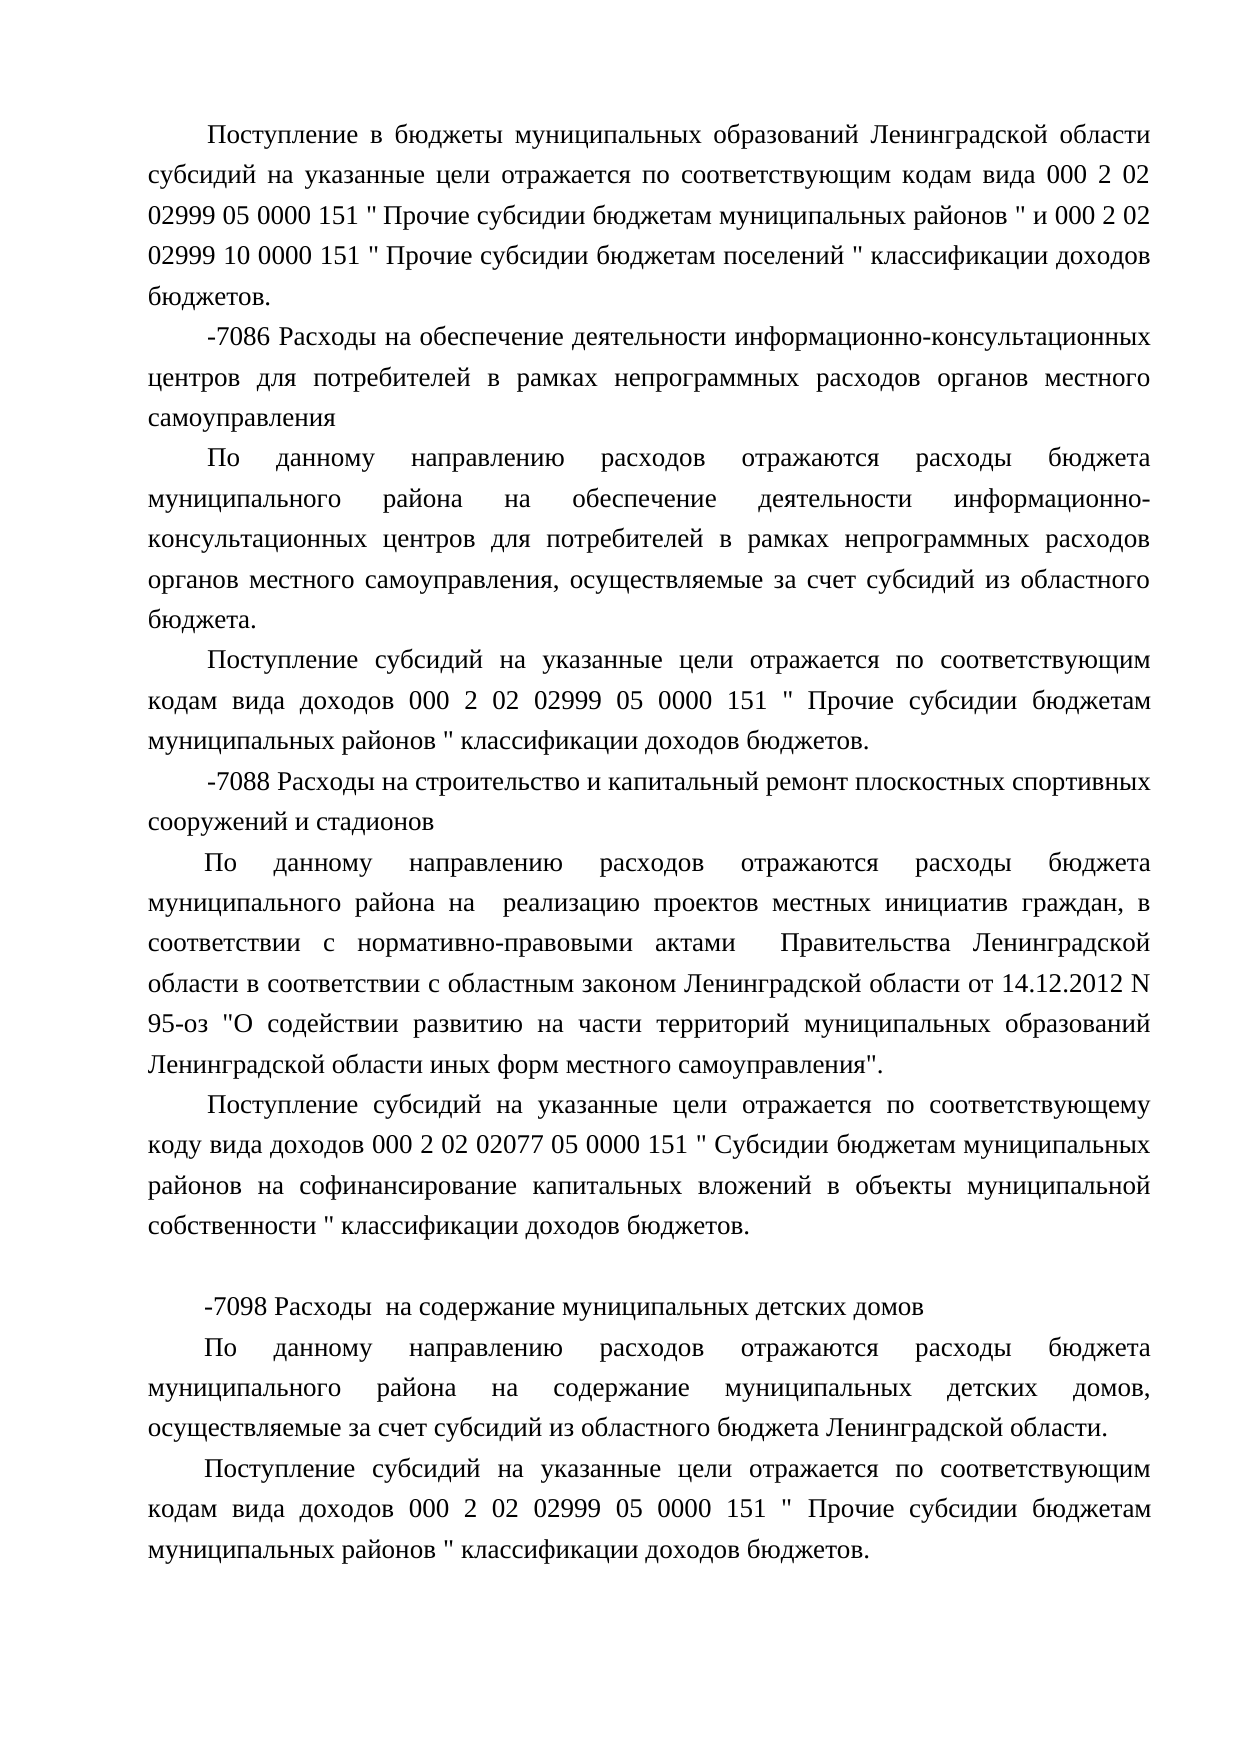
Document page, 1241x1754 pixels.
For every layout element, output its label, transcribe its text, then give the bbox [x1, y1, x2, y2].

text -7086 Расходы на обеспечение деятельности информационно-консультационных центров для потребителей в рамках непрограммных расходов органов местного самоуправления [148, 320, 1152, 432]
text Поступление в бюджеты муниципальных образований Ленинградской области субсидий на указанные цели отражается по соответствующим кодам вида 000 2 02 02999 05 0000 151 " Прочие субсидии бюджетам муниципальных районов " и 000 2 02 02999 10 0000 151 " Прочие субсидии бюджетам поселений " классификации доходов бюджетов. [148, 118, 1152, 311]
text Поступление субсидий на указанные цели отражается по соответствующим кодам вида доходов 000 2 02 02999 05 0000 151 " Прочие субсидии бюджетам муниципальных районов " классификации доходов бюджетов. [148, 1452, 1152, 1564]
text -7088 Расходы на строительство и капитальный ремонт плоскостных спортивных сооружений и стадионов [148, 765, 1152, 836]
text По данному направлению расходов отражаются расходы бюджета муниципального района на содержание муниципальных детских домов, осуществляемые за счет субсидий из областного бюджета Ленинградской области. [148, 1331, 1152, 1443]
text Поступление субсидий на указанные цели отражается по соответствующему коду вида доходов 000 2 02 02077 05 0000 151 " Субсидии бюджетам муниципальных районов на софинансирование капитальных вложений в объекты муниципальной собственности " классификации доходов бюджетов. [148, 1088, 1152, 1241]
text Поступление субсидий на указанные цели отражается по соответствующим кодам вида доходов 000 2 02 02999 05 0000 151 " Прочие субсидии бюджетам муниципальных районов " классификации доходов бюджетов. [148, 643, 1152, 756]
text По данному направлению расходов отражаются расходы бюджета муниципального района на реализацию проектов местных инициатив граждан, в соответствии с нормативно-правовыми актами Правительства Ленинградской области в соответствии с областным законом Ленинградской области от 14.12.2012 N 95-оз "О содействии развитию на части территорий муниципальных образований Ленинградской области иных форм местного самоуправления". [148, 846, 1152, 1079]
text -7098 Расходы на содержание муниципальных детских домов [148, 1290, 1152, 1321]
text По данному направлению расходов отражаются расходы бюджета муниципального района на обеспечение деятельности информационно-консультационных центров для потребителей в рамках непрограммных расходов органов местного самоуправления, осуществляемые за счет субсидий из областного бюджета. [148, 441, 1152, 634]
